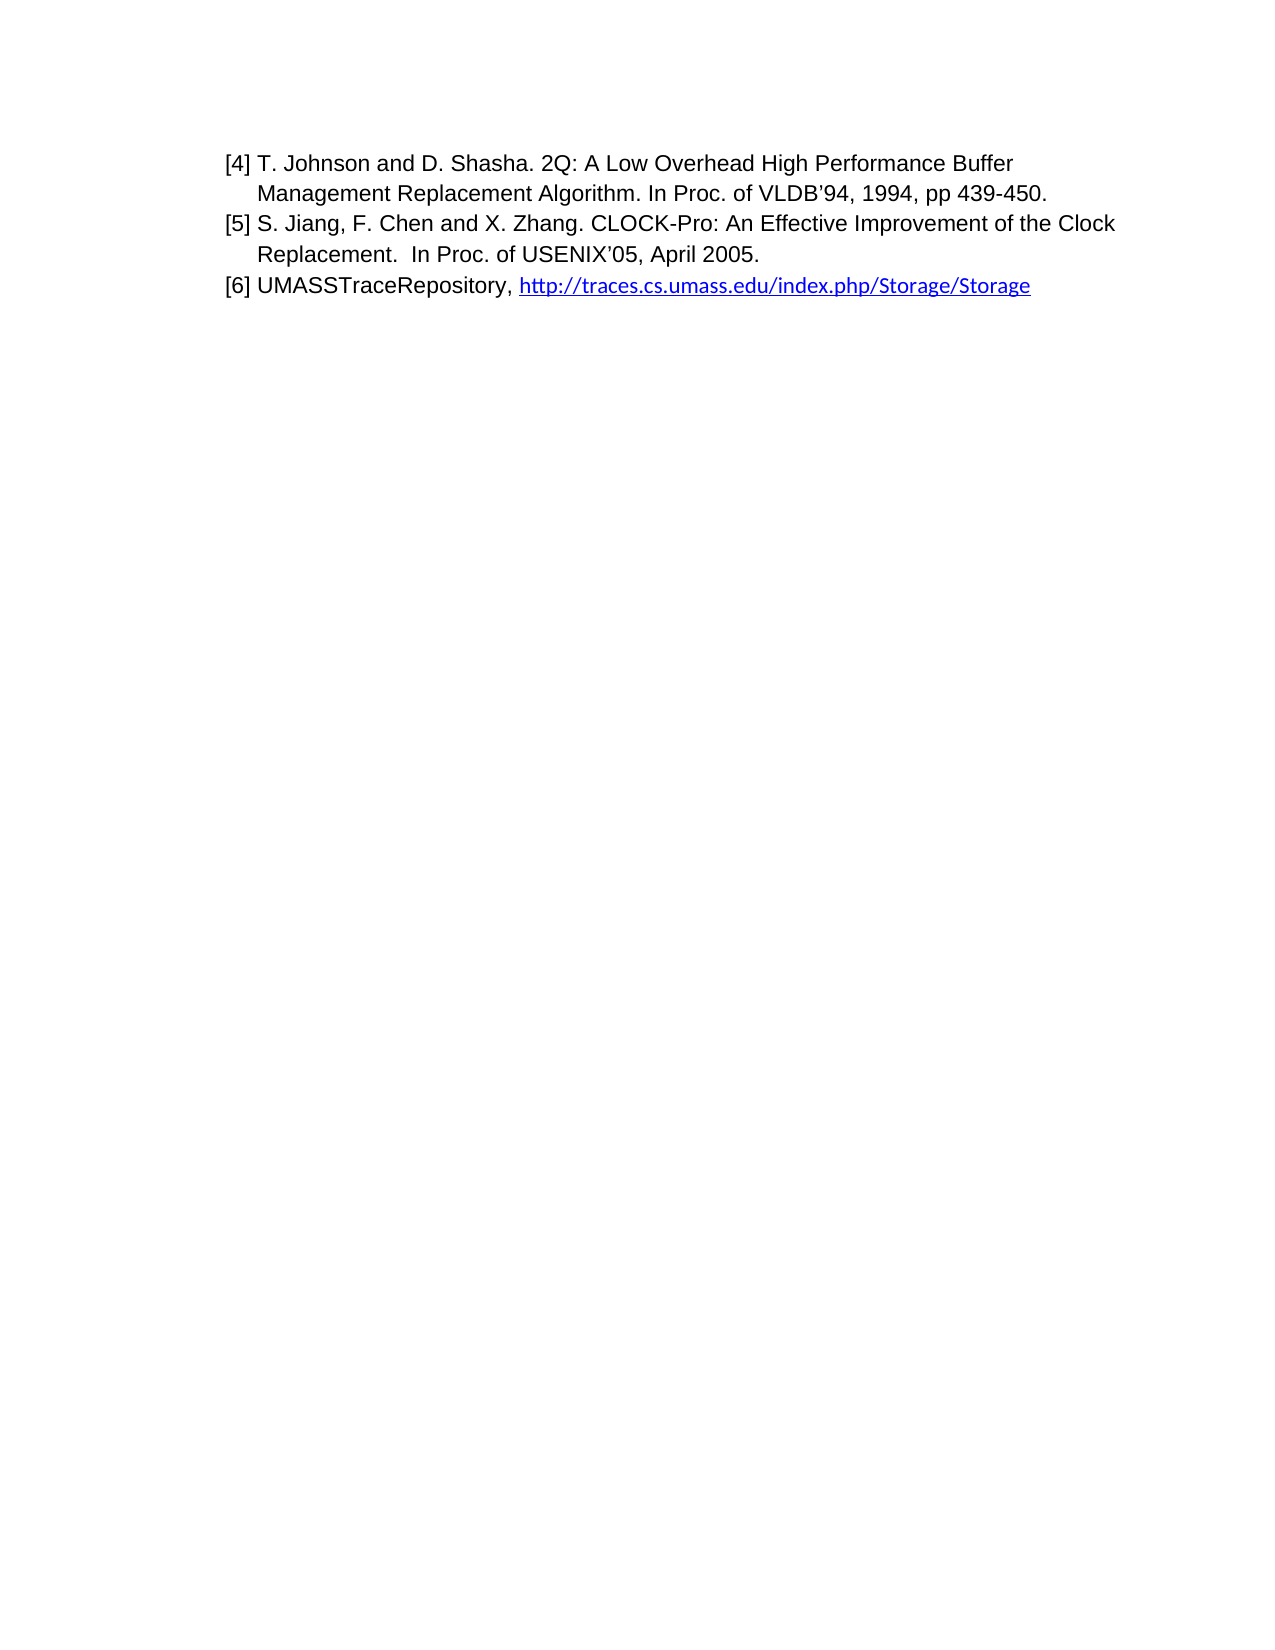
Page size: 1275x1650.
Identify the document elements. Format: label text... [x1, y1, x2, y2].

text [5] S. Jiang, F. Chen and X. Zhang. CLOCK-Pro: An Effective Improvement of the Clock [225, 210, 1125, 237]
text Management Replacement Algorithm. In Proc. of VLDB’94, 1994, pp 439-450. [225, 180, 1125, 207]
text [6] UMASSTraceRepository, http://traces.cs.umass.edu/index.php/Storage/Storage [225, 271, 1125, 299]
text [4] T. Johnson and D. Shasha. 2Q: A Low Overhead High Performance Buffer [225, 150, 1125, 176]
text Replacement. In Proc. of USENIX’05, April 2005. [225, 241, 1125, 267]
